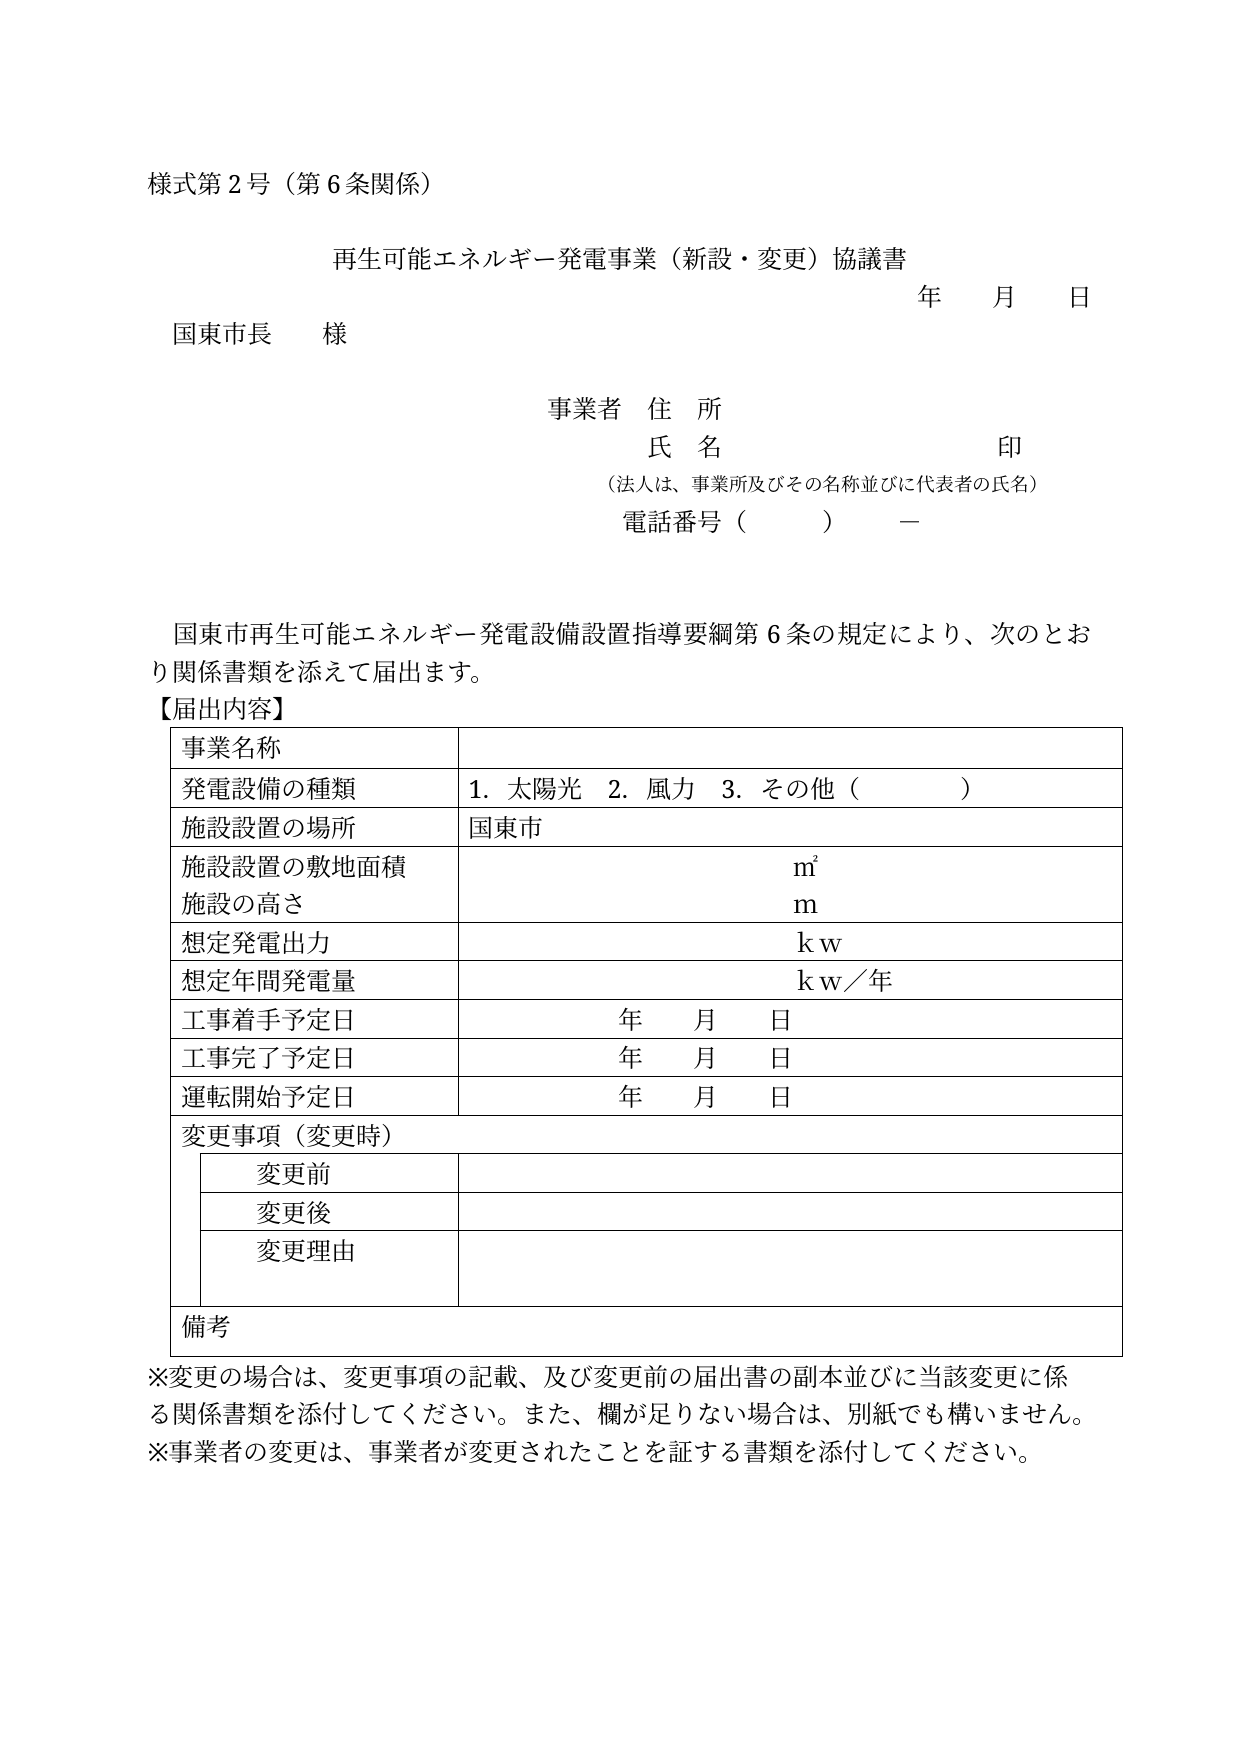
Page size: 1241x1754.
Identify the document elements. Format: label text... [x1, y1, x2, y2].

table_cell 想定年間発電量 [171, 961, 458, 999]
text ※変更の場合は、変更事項の記載、及び変更前の届出書の副本並びに当該変更に係る関係書類を添付してください。また、欄が足りない場合は、別紙でも構いません。 [148, 1357, 1092, 1432]
table_cell 年 月 日 [459, 1039, 1122, 1076]
table_cell 想定発電出力 [171, 923, 458, 960]
text 電話番号（ ） － [148, 502, 1092, 539]
text 再生可能エネルギー発電事業（新設・変更）協議書 [148, 239, 1092, 277]
table_cell 施設設置の場所 [171, 808, 458, 846]
table_cell 工事完了予定日 [171, 1039, 458, 1076]
table_cell 工事着手予定日 [171, 1000, 458, 1037]
table_cell 国東市 [459, 808, 1122, 846]
table_header 事業名称 [171, 728, 458, 768]
text 氏 名 印 [148, 427, 1092, 464]
table_cell 変更後 [201, 1193, 458, 1230]
text 【届出内容】 [148, 689, 1092, 727]
text 事業者 住 所 [148, 389, 1092, 427]
table_header [459, 728, 1122, 768]
table_cell 年 月 日 [459, 1000, 1122, 1037]
text 様式第2号（第6条関係） [148, 164, 1092, 202]
table_cell ｋｗ [459, 923, 1122, 960]
table_cell [459, 1231, 1122, 1306]
table_cell 変更前 [201, 1154, 458, 1192]
table_cell [459, 1154, 1122, 1192]
table_cell [459, 1193, 1122, 1230]
table_cell 施設設置の敷地面積 施設の高さ [171, 847, 458, 922]
table_cell 年 月 日 [459, 1077, 1122, 1114]
table_cell ㎡ ｍ [459, 847, 1122, 922]
text 国東市再生可能エネルギー発電設備設置指導要綱第6条の規定により、次のとおり関係書類を添えて届出ます。 [148, 614, 1092, 689]
text （法人は、事業所及びその名称並びに代表者の氏名） [148, 464, 1092, 502]
table_cell 発電設備の種類 [171, 769, 458, 807]
table_cell 運転開始予定日 [171, 1077, 458, 1114]
table_cell ｋｗ／年 [459, 961, 1122, 999]
table_cell 変更理由 [201, 1231, 458, 1306]
table_cell 変更事項（変更時） [171, 1116, 1122, 1153]
table_cell [171, 1153, 200, 1306]
text ※事業者の変更は、事業者が変更されたことを証する書類を添付してください。 [148, 1432, 1092, 1469]
text 年 月 日 [148, 277, 1092, 314]
table_cell 備考 [171, 1307, 1122, 1356]
text 国東市長 様 [148, 314, 1092, 352]
table_cell 1．太陽光 2．風力 3．その他（ ） [459, 769, 1122, 807]
